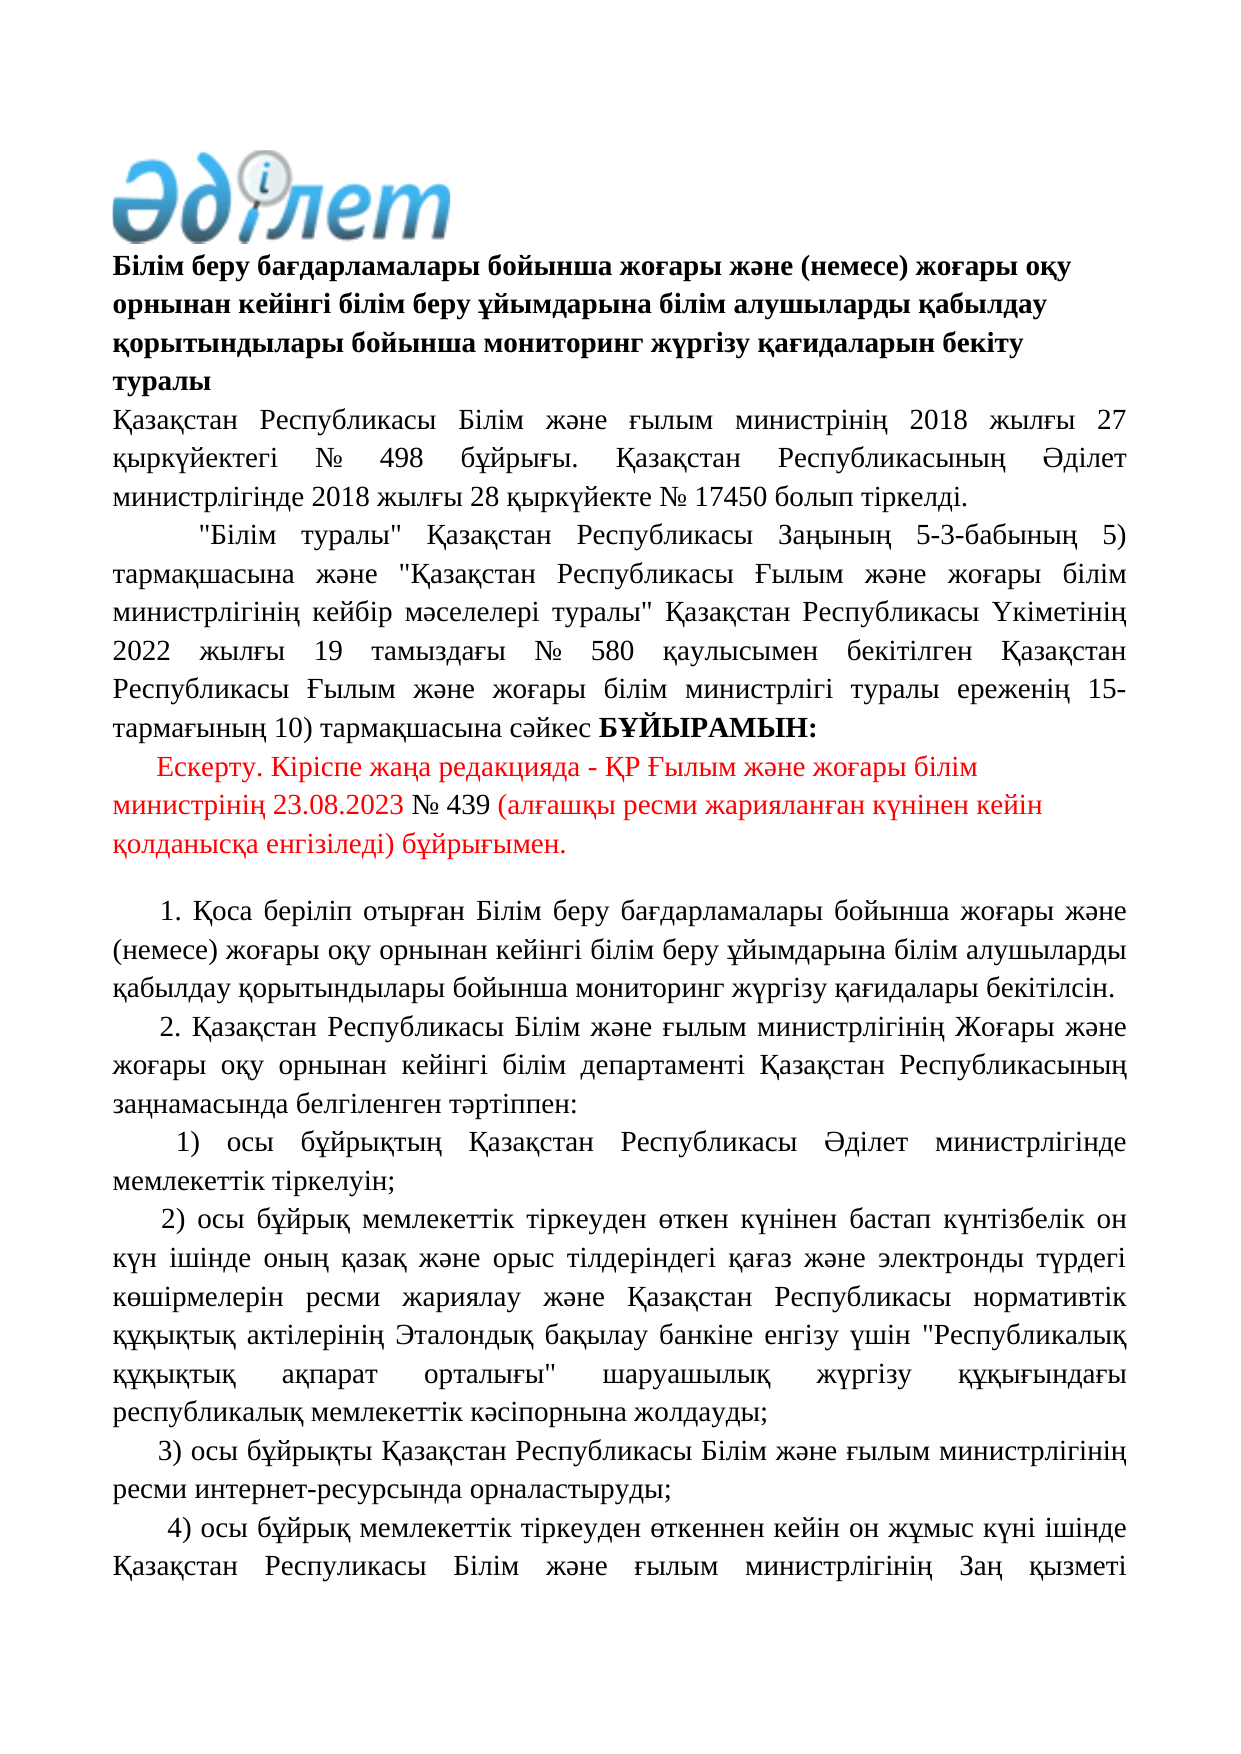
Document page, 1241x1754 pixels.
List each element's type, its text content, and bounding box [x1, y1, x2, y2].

text 2) осы бұйрық мемлекеттік тіркеуден өткен күнінен бастап күнтізбелік он күн ішінде оның қазақ және орыс тілдеріндегі қағаз және электронды түрдегі көшірмелерін ресми жариялау және Қазақстан Республикасы нормативтік құқықтық актілерінің Эталондық бақылау банкіне енгізу үшін "Республикалық құқықтық ақпарат орталығы" шаруашылық жүргізу құқығындағы республикалық мемлекеттік кәсіпорнына жолдауды; [112, 1202, 1128, 1428]
text Қазақстан Республикасы Білім және ғылым министрінің 2018 жылғы 27 қыркүйектегі № 498 бұйрығы. Қазақстан Республикасының Әділет министрлігінде 2018 жылғы 28 қыркүйекте № 17450 болып тіркелді. [112, 402, 1128, 512]
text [112, 1510, 1128, 1582]
text Білім беру бағдарламалары бойынша жоғары және (немесе) жоғары оқу орнынан кейінгі білім беру ұйымдарына білім алушыларды қабылдау қорытындылары бойынша мониторинг жүргізу қағидаларын бекіту туралы [112, 248, 1128, 397]
text 2. Қазақстан Республикасы Білім және ғылым министрлігінің Жоғары және жоғары оқу орнынан кейінгі білім департаменті Қазақстан Республикасының заңнамасында белгіленген тәртіппен: [112, 1009, 1128, 1119]
text Ескерту. Кіріспе жаңа редакцияда - ҚР Ғылым және жоғары білім министрінің 23.08.2023 № 439 (алғашқы ресми жарияланған күнінен кейін қолданысқа енгізіледі) бұйрығымен. [112, 749, 1128, 889]
text 3) осы бұйрықты Қазақстан Республикасы Білім және ғылым министрлігінің ресми интернет-ресурсында орналастыруды; [112, 1433, 1128, 1505]
text 1) осы бұйрықтың Қазақстан Республикасы Әділет министрлігінде мемлекеттік тіркелуін; [112, 1124, 1128, 1197]
text 1. Қоса беріліп отырған Білім беру бағдарламалары бойынша жоғары және (немесе) жоғары оқу орнынан кейінгі білім беру ұйымдарына білім алушыларды қабылдау қорытындылары бойынша мониторинг жүргізу қағидалары бекітілсін. [112, 893, 1128, 1004]
picture [112, 150, 451, 244]
text "Білім туралы" Қазақстан Республикасы Заңының 5-3-бабының 5) тармақшасына және "Қазақстан Республикасы Ғылым және жоғары білім министрлігінің кейбір мәселелері туралы" Қазақстан Республикасы Үкіметінің 2022 жылғы 19 тамыздағы № 580 қаулысымен бекітілген Қазақстан Республикасы Ғылым және жоғары білім министрлігі туралы ереженің 15-тармағының 10) тармақшасына сәйкес БҰЙЫРАМЫН: [112, 517, 1128, 744]
